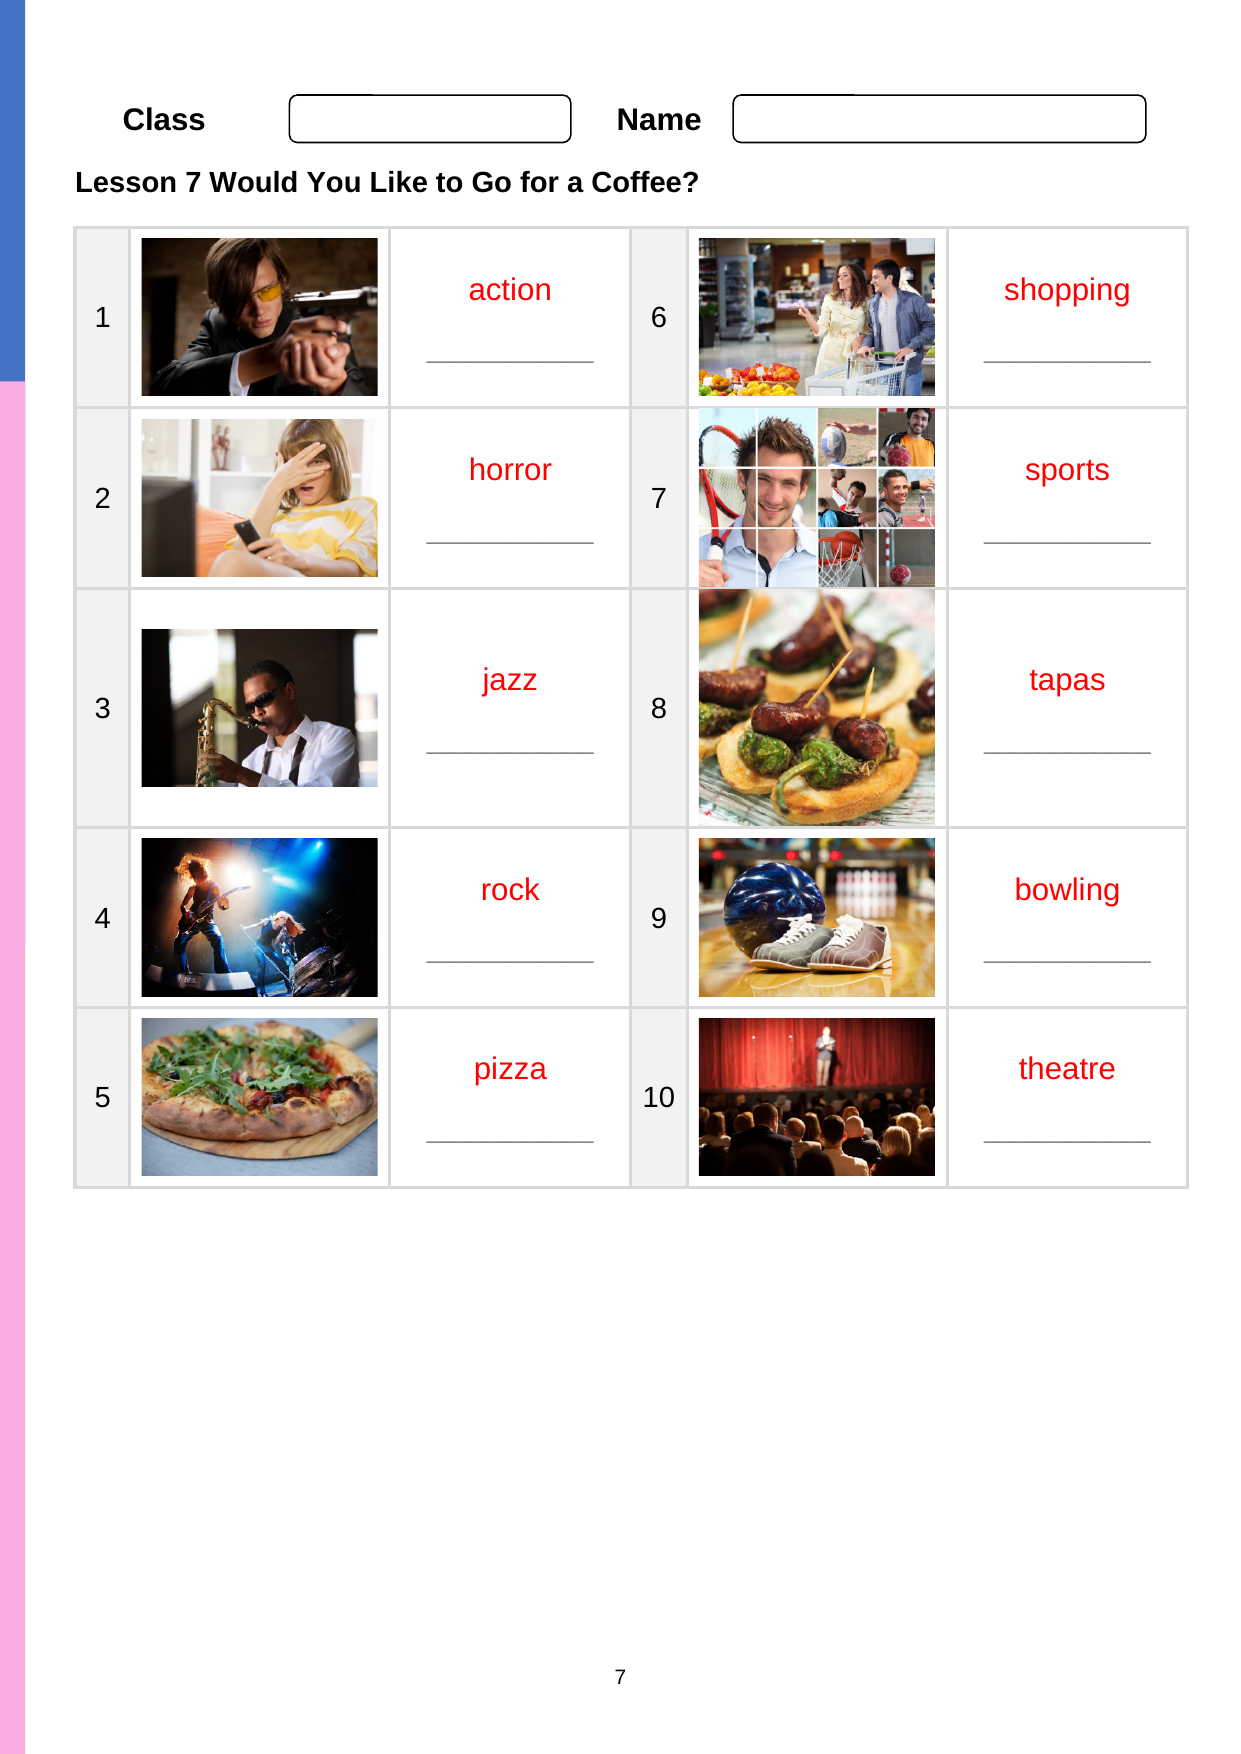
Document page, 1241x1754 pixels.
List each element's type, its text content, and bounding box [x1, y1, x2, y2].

picture [141, 838, 378, 997]
table_header 6 [632, 229, 686, 406]
table_cell rock ____________ [391, 829, 629, 1006]
table_cell [935, 590, 946, 826]
picture [141, 1018, 378, 1176]
table_header 1 [77, 229, 128, 406]
table_cell [689, 409, 698, 587]
picture [698, 1018, 935, 1176]
table_cell 2 [77, 409, 128, 587]
table_cell sports ____________ [949, 409, 1186, 587]
table_cell 3 [77, 590, 128, 826]
table_cell [131, 1009, 388, 1186]
picture [698, 408, 935, 587]
table_cell 8 [632, 590, 686, 826]
picture [698, 238, 935, 396]
table_cell [718, 75, 1161, 165]
table_cell [131, 590, 388, 826]
table_cell theatre ____________ [949, 1009, 1186, 1186]
table_cell [689, 829, 946, 1006]
table_cell [260, 75, 600, 165]
table_cell Class [68, 75, 260, 165]
table_cell 9 [632, 829, 686, 1006]
table_cell jazz ____________ [391, 590, 629, 826]
table_cell pizza ____________ [391, 1009, 629, 1186]
table_cell [131, 829, 388, 1006]
table_header action ____________ [391, 229, 629, 406]
table_cell [131, 409, 388, 587]
table_cell 7 [632, 409, 686, 587]
table_cell horror ____________ [391, 409, 629, 587]
table_cell 5 [77, 1009, 128, 1186]
table_cell [689, 1009, 946, 1186]
picture [141, 419, 378, 577]
table_header [131, 229, 388, 406]
table_cell tapas ____________ [949, 590, 1186, 826]
table_cell 10 [632, 1009, 686, 1186]
picture [141, 629, 378, 787]
table_header shopping ____________ [949, 229, 1186, 406]
table_cell 4 [77, 829, 128, 1006]
table_header [689, 229, 946, 406]
picture [141, 238, 378, 396]
table_cell bowling ____________ [949, 829, 1186, 1006]
table_cell [689, 590, 698, 826]
picture [698, 838, 935, 997]
text Lesson 7 Would You Like to Go for a Coffee? [75, 165, 1165, 198]
picture [698, 589, 935, 826]
table_cell Name [600, 75, 718, 165]
table_cell [935, 409, 946, 587]
